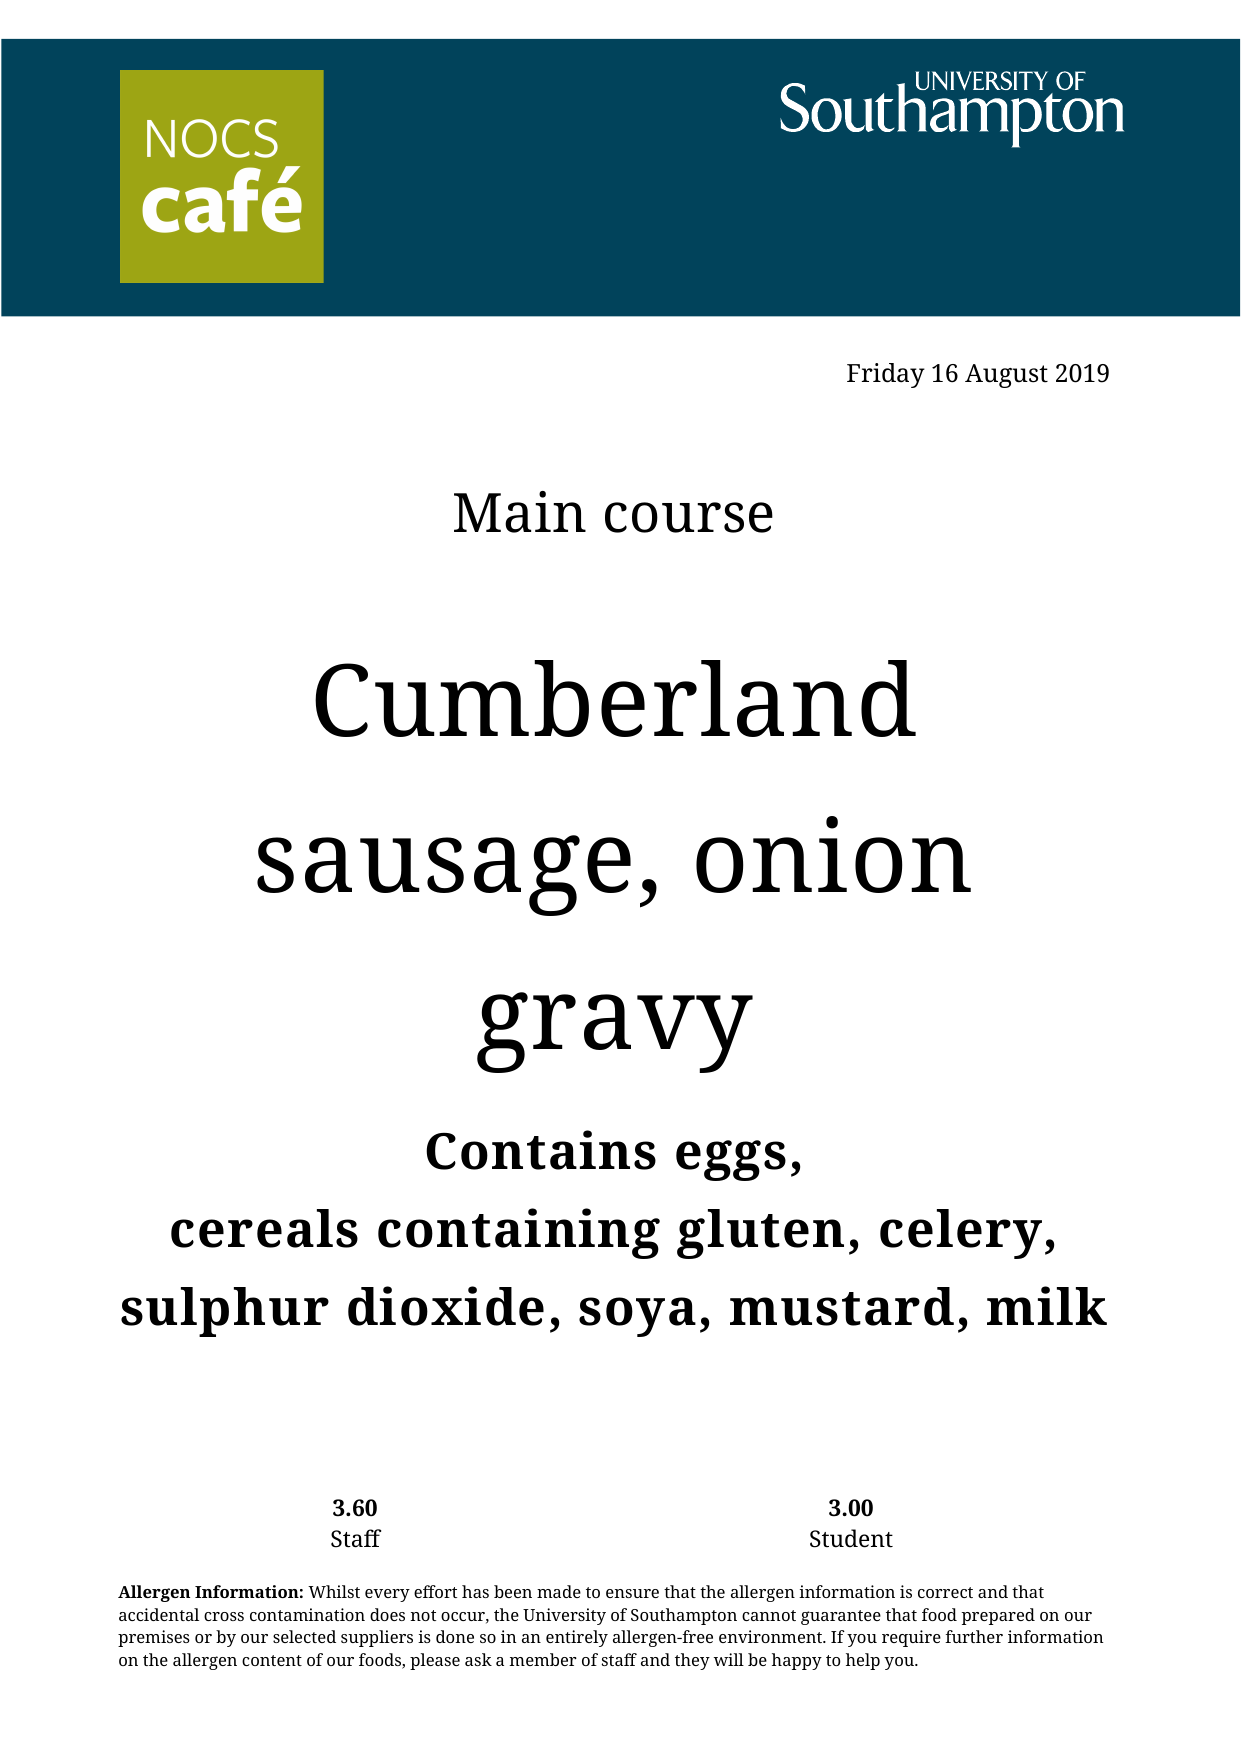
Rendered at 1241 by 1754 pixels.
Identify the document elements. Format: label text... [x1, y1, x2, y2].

text Contains eggs, cereals containing gluten, celery, sulphur dioxide, soya, mustard, milk [118, 1116, 1110, 1341]
table_cell Staff [107, 1523, 603, 1554]
picture [121, 71, 323, 282]
title Main course [118, 474, 1110, 548]
table_cell Student [603, 1523, 1099, 1554]
table_header 3.60 [107, 1492, 603, 1523]
subtitle Cumberland sausage, onion gravy [118, 629, 1110, 1079]
table_header 3.00 [603, 1492, 1099, 1523]
